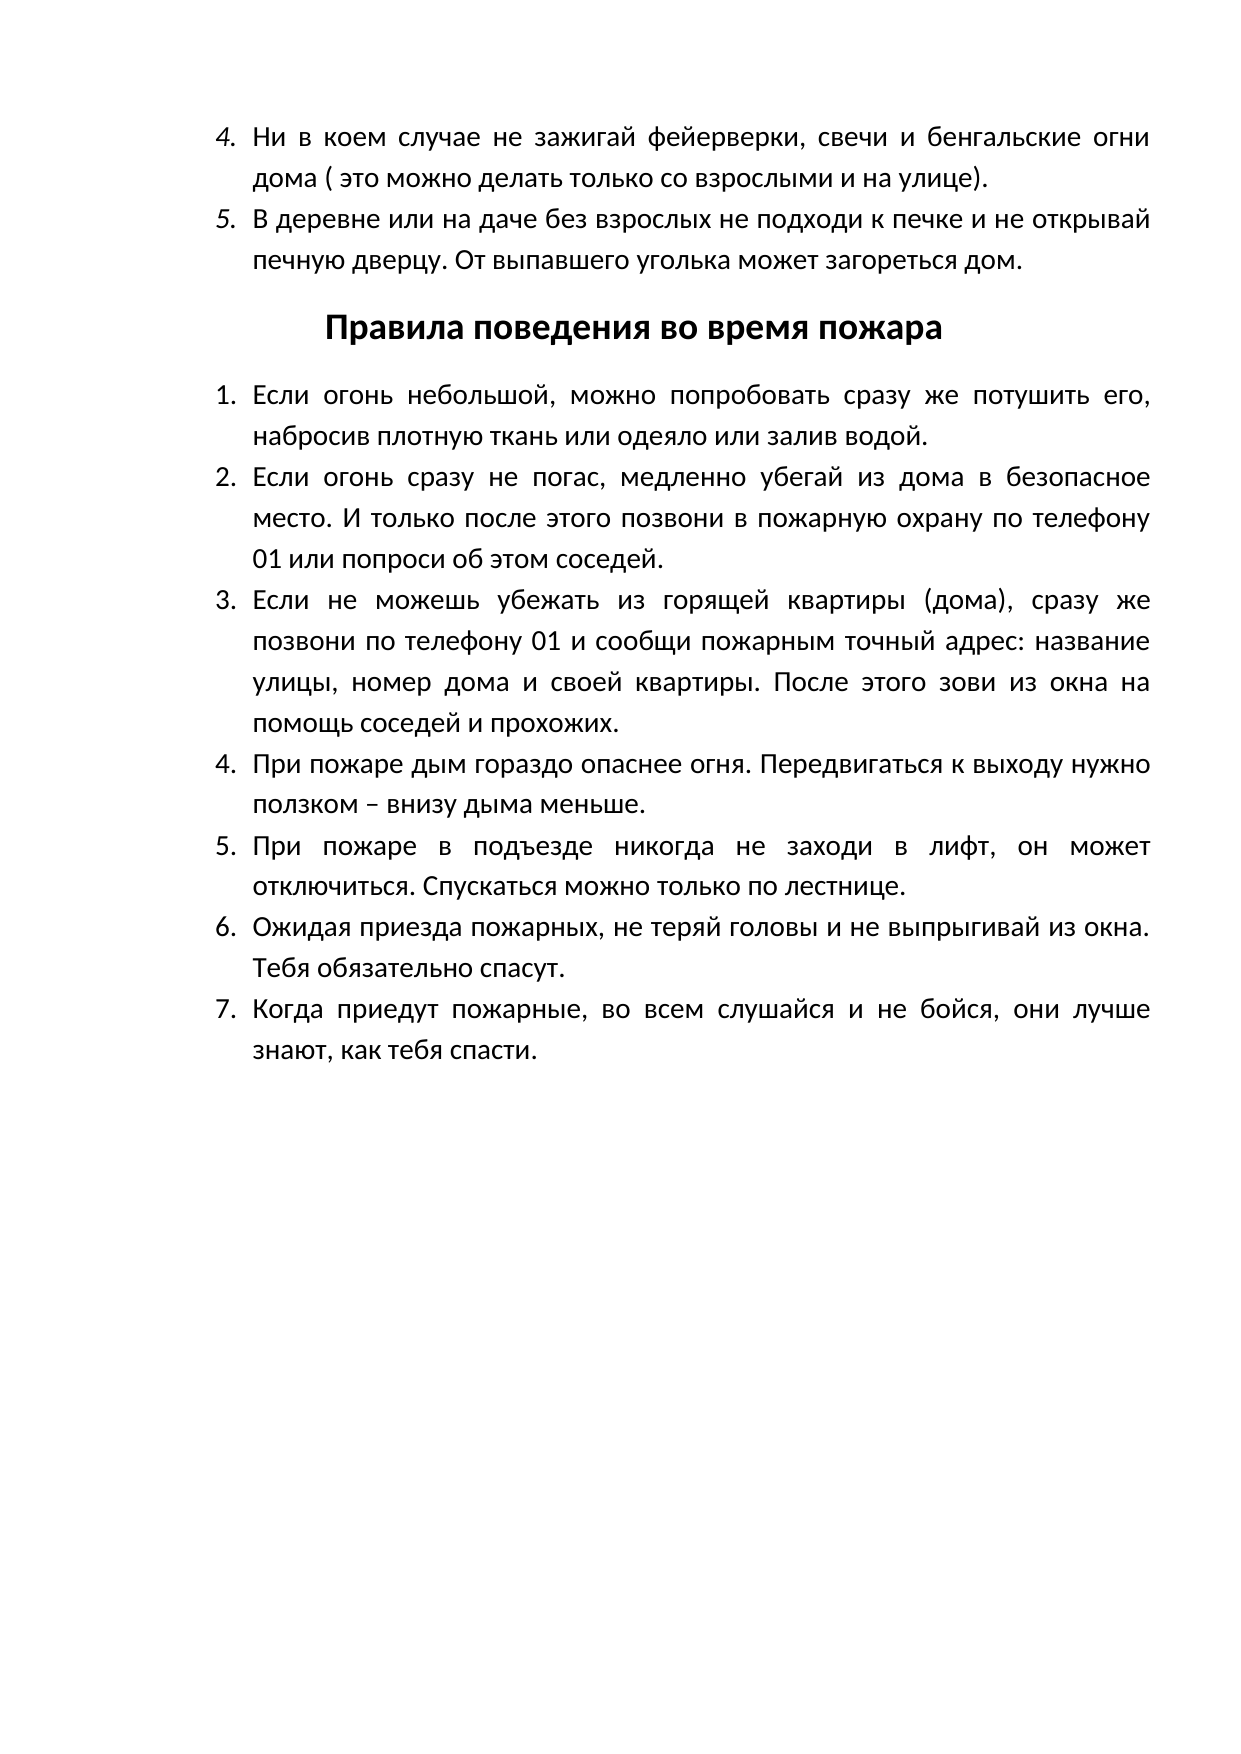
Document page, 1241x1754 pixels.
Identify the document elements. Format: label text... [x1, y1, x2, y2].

list При пожаре дым гораздо опаснее огня. Передвигаться к выходу нужно ползком – внизу дыма меньше. [215, 745, 1152, 821]
text Правила поведения во время пожара [288, 303, 1152, 348]
list Если огонь небольшой, можно попробовать сразу же потушить его, набросив плотную ткань или одеяло или залив водой. [215, 376, 1152, 453]
list При пожаре в подъезде никогда не заходи в лифт, он может отключиться. Спускаться можно только по лестнице. [215, 827, 1152, 903]
list В деревне или на даче без взрослых не подходи к печке и не открывай печную дверцу. От выпавшего уголька может загореться дом. [215, 200, 1152, 277]
list Ожидая приезда пожарных, не теряй головы и не выпрыгивай из окна. Тебя обязательно спасут. [215, 908, 1152, 985]
list Когда приедут пожарные, во всем слушайся и не бойся, они лучше знают, как тебя спасти. [215, 990, 1152, 1067]
list Если огонь сразу не погас, медленно убегай из дома в безопасное место. И только после этого позвони в пожарную охрану по телефону 01 или попроси об этом соседей. [215, 458, 1152, 576]
list Если не можешь убежать из горящей квартиры (дома), сразу же позвони по телефону 01 и сообщи пожарным точный адрес: название улицы, номер дома и своей квартиры. После этого зови из окна на помощь соседей и прохожих. [215, 581, 1152, 739]
list Ни в коем случае не зажигай фейерверки, свечи и бенгальские огни дома ( это можно делать только со взрослыми и на улице). [215, 118, 1152, 195]
